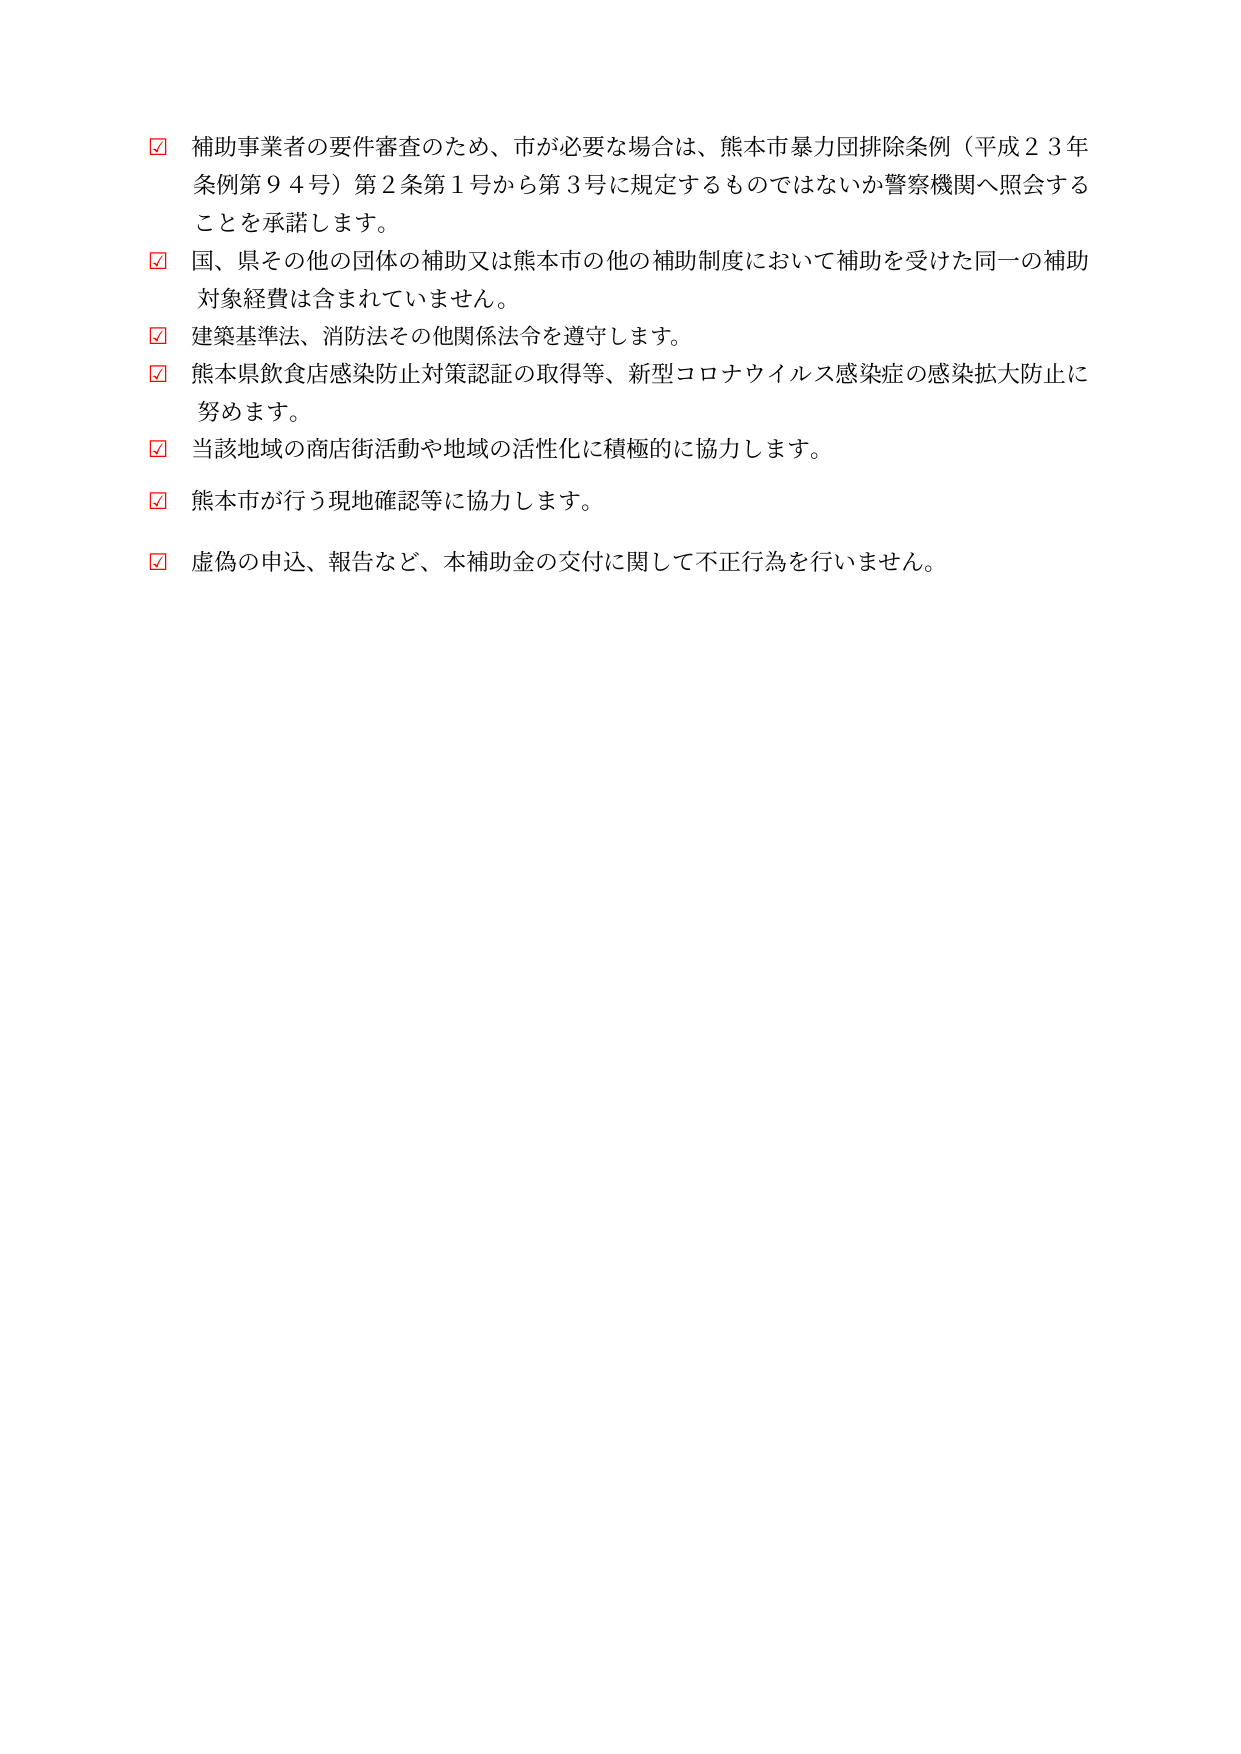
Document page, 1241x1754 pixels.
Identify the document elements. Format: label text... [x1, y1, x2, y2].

text ☑ 熊本市が行う現地確認等に協力します。 [148, 469, 1092, 530]
text ☑ 補助事業者の要件審査のため、市が必要な場合は、熊本市暴力団排除条例（平成２３年条例第９４号）第２条第１号から第３号に規定するものではないか警察機関へ照会することを承諾します。 [148, 129, 1092, 238]
list ☑ 国、県その他の団体の補助又は熊本市の他の補助制度において補助を受けた同一の補助対象経費は含まれていません。 [148, 243, 1092, 314]
list ☑ 建築基準法、消防法その他関係法令を遵守します。 [148, 319, 1092, 351]
list ☑ 熊本県飲食店感染防止対策認証の取得等、新型コロナウイルス感染症の感染拡大防止に努めます。 [148, 356, 1092, 427]
list ☑ 当該地域の商店街活動や地域の活性化に積極的に協力します。 [148, 432, 1092, 465]
text ☑ 虚偽の申込、報告など、本補助金の交付に関して不正行為を行いません。 [148, 530, 1092, 590]
